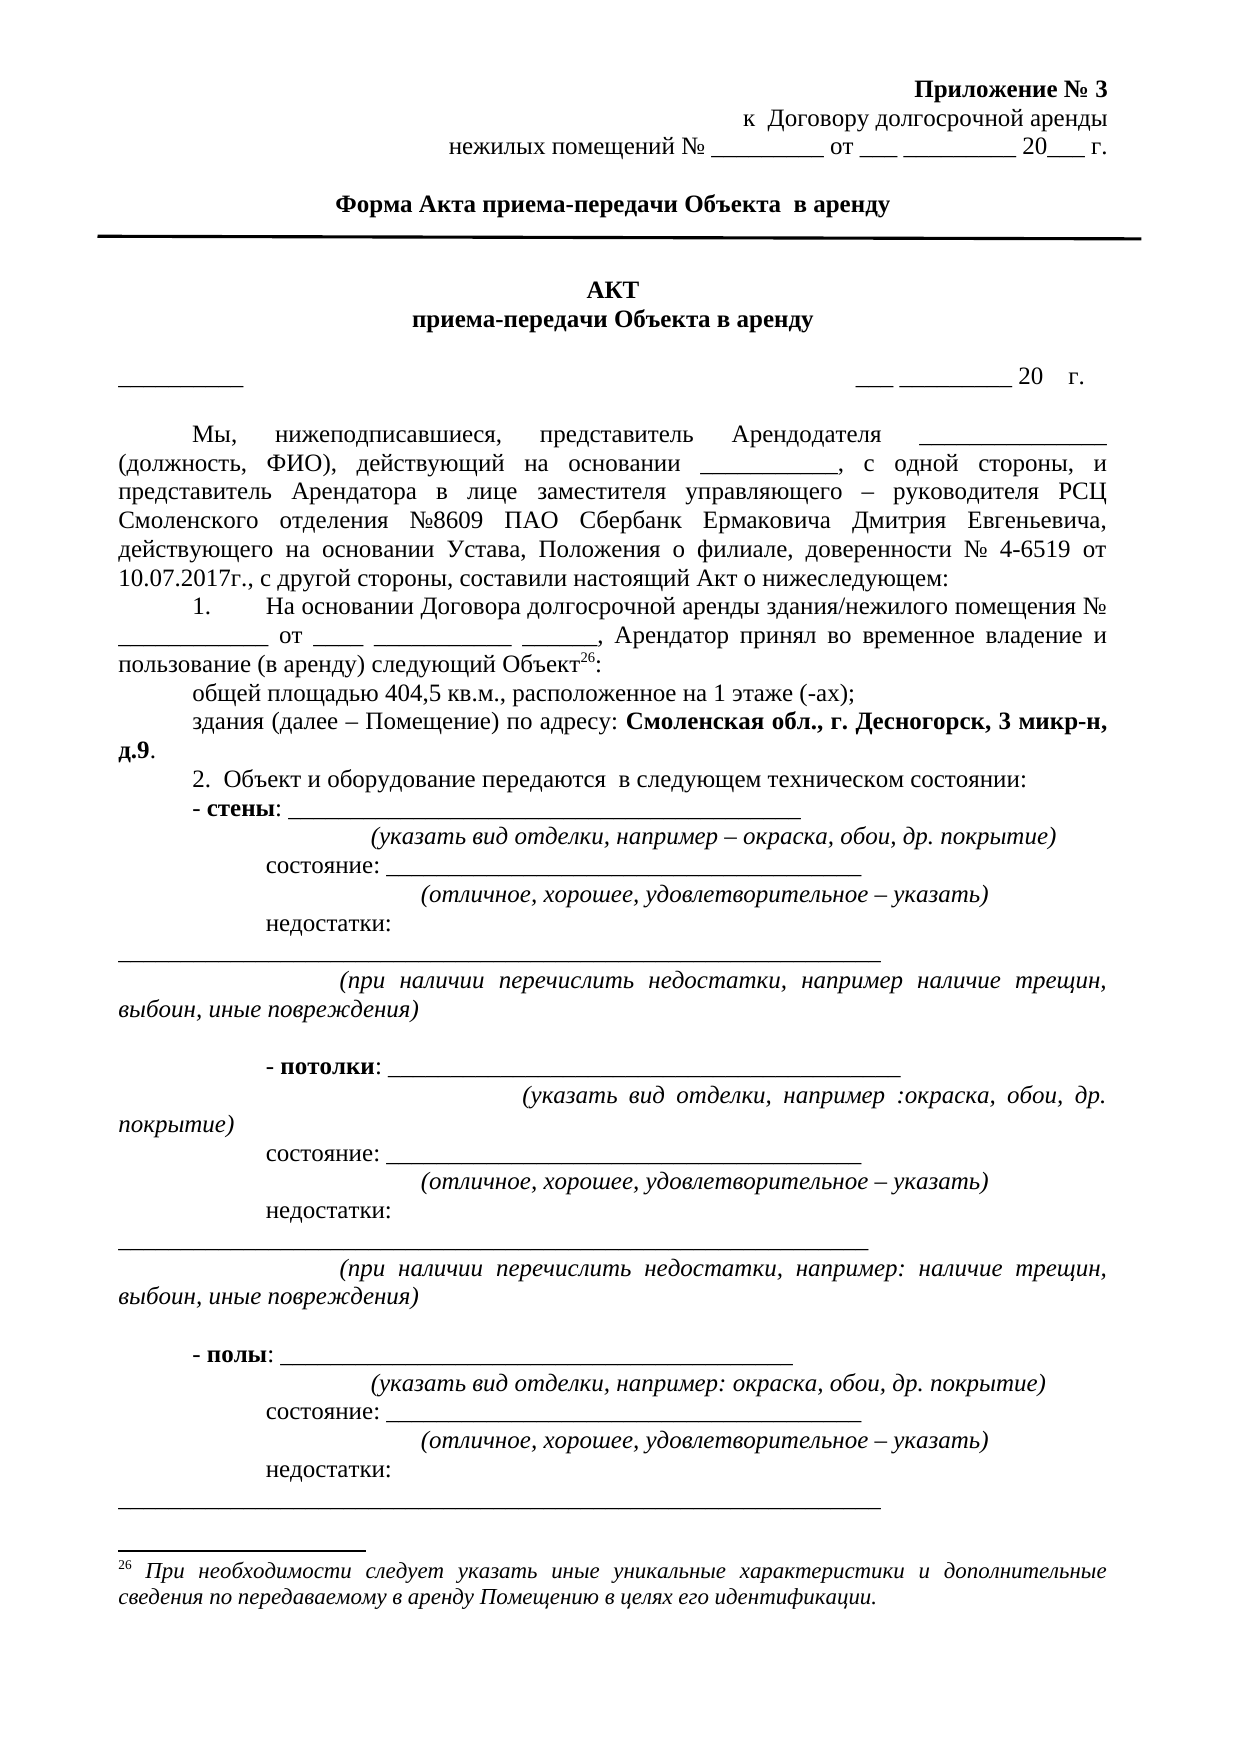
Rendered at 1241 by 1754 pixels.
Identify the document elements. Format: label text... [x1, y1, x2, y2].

text (отличное, хорошее, удовлетворительное – указать) [118, 1425, 1107, 1454]
text недостатки: _____________________________________________________________ [118, 908, 1107, 965]
text Приложение № 3 [118, 74, 1107, 103]
text недостатки: _____________________________________________________________ [118, 1454, 1107, 1511]
text - потолки: _________________________________________ [118, 1051, 1107, 1080]
text здания (далее – Помещение) по адресу: Смоленская обл., г. Десногорск, 3 микр-н, д.9. [118, 706, 1107, 764]
text к Договору долгосрочной аренды [118, 103, 1107, 131]
text общей площадью 404,5 кв.м., расположенное на 1 этаже (-ах); [118, 678, 1107, 706]
text недостатки: ____________________________________________________________ [118, 1195, 1107, 1253]
text - полы: _________________________________________ [118, 1339, 1107, 1368]
text (при наличии перечислить недостатки, например: наличие трещин, выбоин, иные повреждения) [118, 1253, 1107, 1310]
text (отличное, хорошее, удовлетворительное – указать) [118, 879, 1107, 908]
text - стены: _________________________________________ [118, 793, 1107, 821]
text (указать вид отделки, например: окраска, обои, др. покрытие) [118, 1368, 1107, 1396]
text (указать вид отделки, например – окраска, обои, др. покрытие) [118, 821, 1107, 850]
text (указать вид отделки, например :окраска, обои, др. покрытие) [118, 1080, 1107, 1138]
text (при наличии перечислить недостатки, например наличие трещин, выбоин, иные повреждения) [118, 965, 1107, 1023]
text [118, 1396, 1107, 1425]
text 2. Объект и оборудование передаются в следующем техническом состоянии: [118, 764, 1107, 793]
text нежилых помещений № _________ от ___ _________ 20___ г. [118, 131, 1107, 160]
text состояние: ______________________________________ [118, 1138, 1107, 1166]
text АКТ [118, 275, 1107, 304]
list На основании Договора долгосрочной аренды здания/нежилого помещения № ____________ от ____ ___________ ______, Арендатор принял во временное владение и пользование (в аренду) следующий Объект: [118, 591, 1107, 678]
text состояние: ______________________________________ [118, 850, 1107, 879]
text Мы, нижеподписавшиеся, представитель Арендодателя _______________ (должность, ФИО), действующий на основании ___________, с одной стороны, и представитель Арендатора в лице заместителя управляющего – руководителя РСЦ Смоленского отделения №8609 ПАО Сбербанк Ермаковича Дмитрия Евгеньевича, действующего на основании Устава, Положения о филиале, доверенности № 4-6519 от 10.07.2017г., с другой стороны, составили настоящий Акт о нижеследующем: [118, 419, 1107, 591]
text приема-передачи Объекта в аренду [118, 304, 1107, 333]
text __________ ___ _________ 20 г. [118, 361, 1107, 390]
text Форма Акта приема-передачи Объекта в аренду [118, 189, 1107, 218]
text (отличное, хорошее, удовлетворительное – указать) [118, 1166, 1107, 1195]
